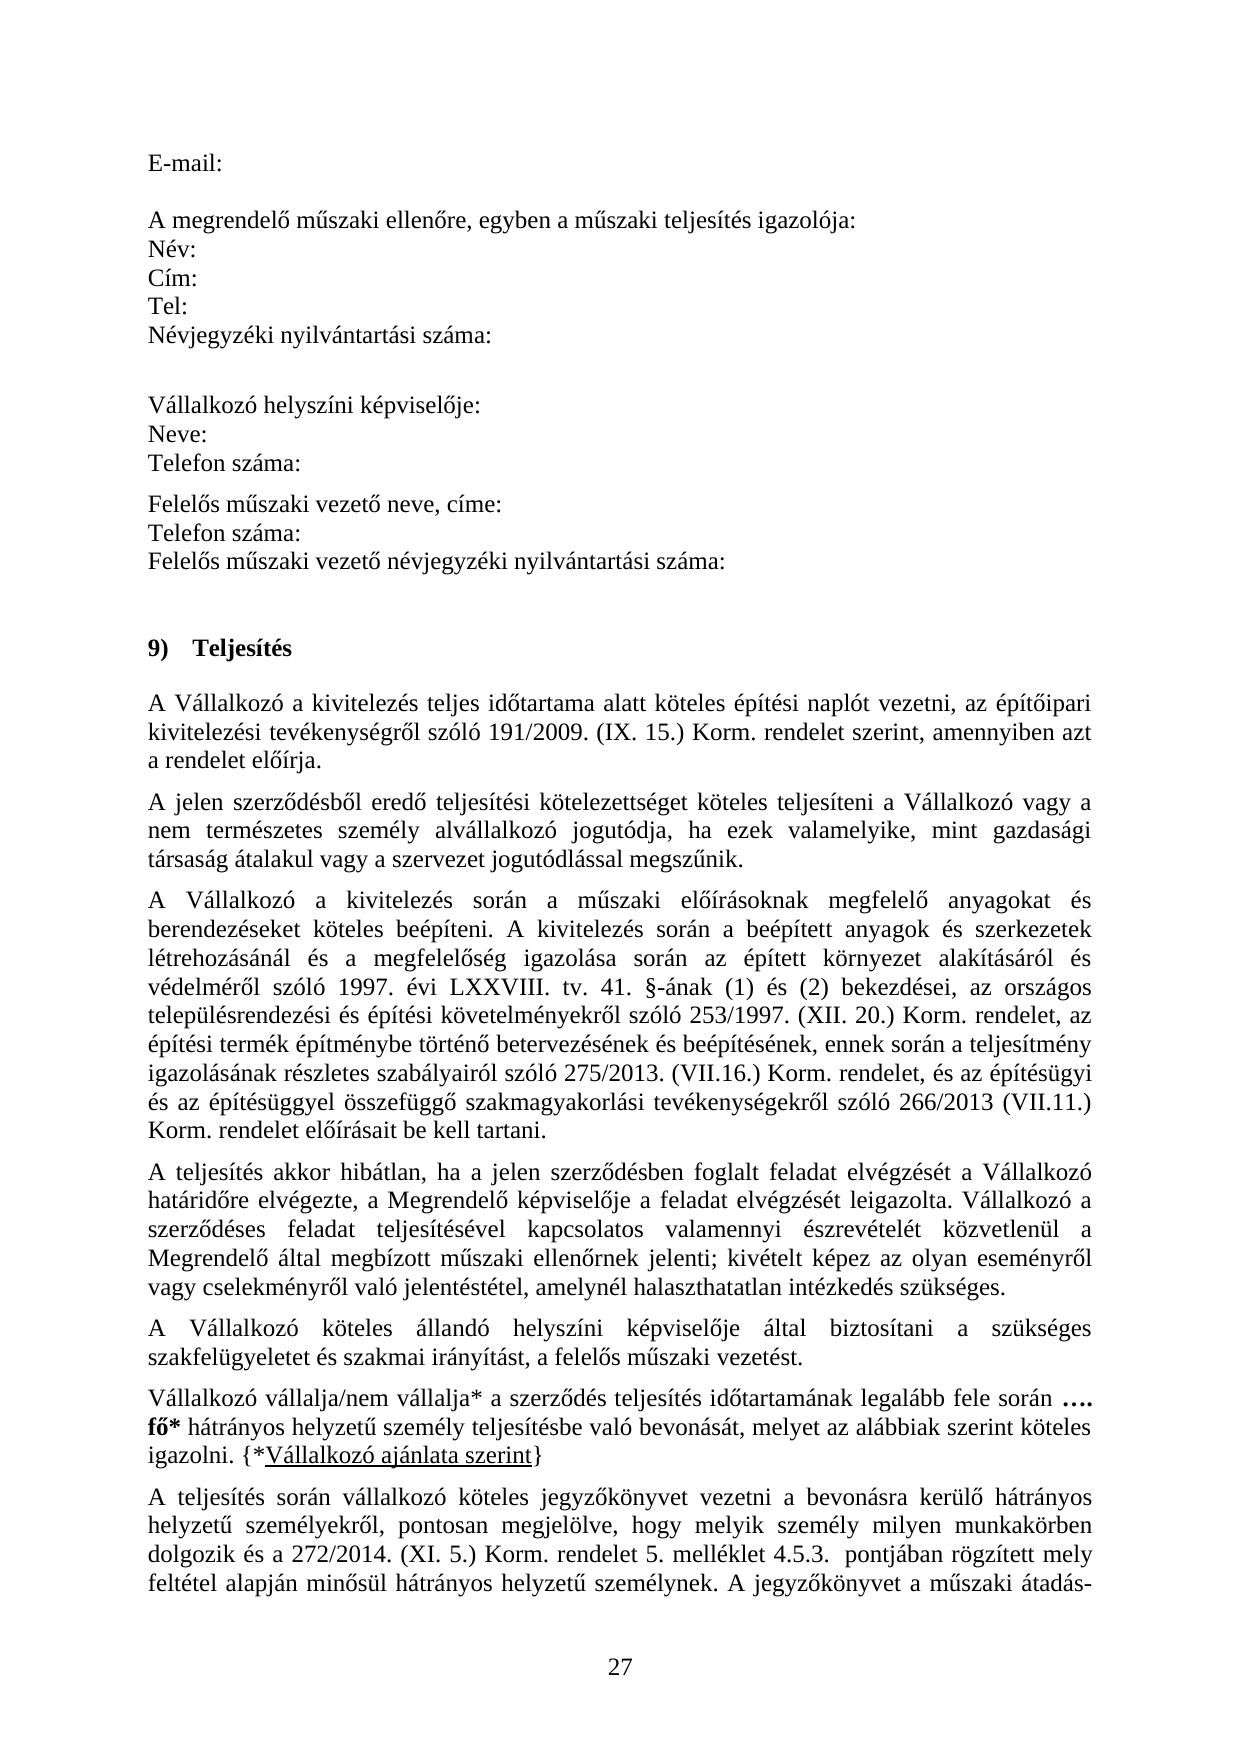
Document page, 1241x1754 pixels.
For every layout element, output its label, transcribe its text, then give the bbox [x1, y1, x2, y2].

text Vállalkozó vállalja/nem vállalja* a szerződés teljesítés időtartamának legalább fele során …. fő* hátrányos helyzetű személy teljesítésbe való bevonását, melyet az alábbiak szerint köteles igazolni. {*Vállalkozó ajánlata szerint} [148, 1383, 1093, 1469]
text Telefon száma: [148, 448, 1093, 476]
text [148, 1482, 1093, 1597]
text Névjegyzéki nyilvántartási száma: [148, 320, 1093, 349]
text A Vállalkozó köteles állandó helyszíni képviselője által biztosítani a szükséges szakfelügyeletet és szakmai irányítást, a felelős műszaki vezetést. [148, 1313, 1093, 1370]
text A megrendelő műszaki ellenőre, egyben a műszaki teljesítés igazolója: [148, 205, 1093, 234]
list Teljesítés [148, 633, 1093, 661]
text Felelős műszaki vezető neve, címe: [148, 489, 1093, 518]
text Felelős műszaki vezető névjegyzéki nyilvántartási száma: [148, 546, 1093, 575]
text Tel: [148, 291, 1093, 320]
text A teljesítés akkor hibátlan, ha a jelen szerződésben foglalt feladat elvégzését a Vállalkozó határidőre elvégezte, a Megrendelő képviselője a feladat elvégzését leigazolta. Vállalkozó a szerződéses feladat teljesítésével kapcsolatos valamennyi észrevételét közvetlenül a Megrendelő által megbízott műszaki ellenőrnek jelenti; kivételt képez az olyan eseményről vagy cselekményről való jelentéstétel, amelynél halaszthatatlan intézkedés szükséges. [148, 1157, 1093, 1300]
text A jelen szerződésből eredő teljesítési kötelezettséget köteles teljesíteni a Vállalkozó vagy a nem természetes személy alvállalkozó jogutódja, ha ezek valamelyike, mint gazdasági társaság átalakul vagy a szervezet jogutódlással megszűnik. [148, 787, 1093, 873]
text A Vállalkozó a kivitelezés során a műszaki előírásoknak megfelelő anyagokat és berendezéseket köteles beépíteni. A kivitelezés során a beépített anyagok és szerkezetek létrehozásánál és a megfelelőség igazolása során az épített környezet alakításáról és védelméről szóló 1997. évi LXXVIII. tv. 41. §-ának (1) és (2) bekezdései, az országos településrendezési és építési követelményekről szóló 253/1997. (XII. 20.) Korm. rendelet, az építési termék építménybe történő betervezésének és beépítésének, ennek során a teljesítmény igazolásának részletes szabályairól szóló 275/2013. (VII.16.) Korm. rendelet, és az építésügyi és az építésüggyel összefüggő szakmagyakorlási tevékenységekről szóló 266/2013 (VII.11.) Korm. rendelet előírásait be kell tartani. [148, 885, 1093, 1144]
text Cím: [148, 263, 1093, 291]
text Név: [148, 234, 1093, 263]
text Telefon száma: [148, 518, 1093, 546]
text A Vállalkozó a kivitelezés teljes időtartama alatt köteles építési naplót vezetni, az építőipari kivitelezési tevékenységről szóló 191/2009. (IX. 15.) Korm. rendelet szerint, amennyiben azt a rendelet előírja. [148, 688, 1093, 774]
text E-mail: [148, 148, 1093, 176]
text Neve: [148, 419, 1093, 448]
text Vállalkozó helyszíni képviselője: [148, 390, 1093, 419]
